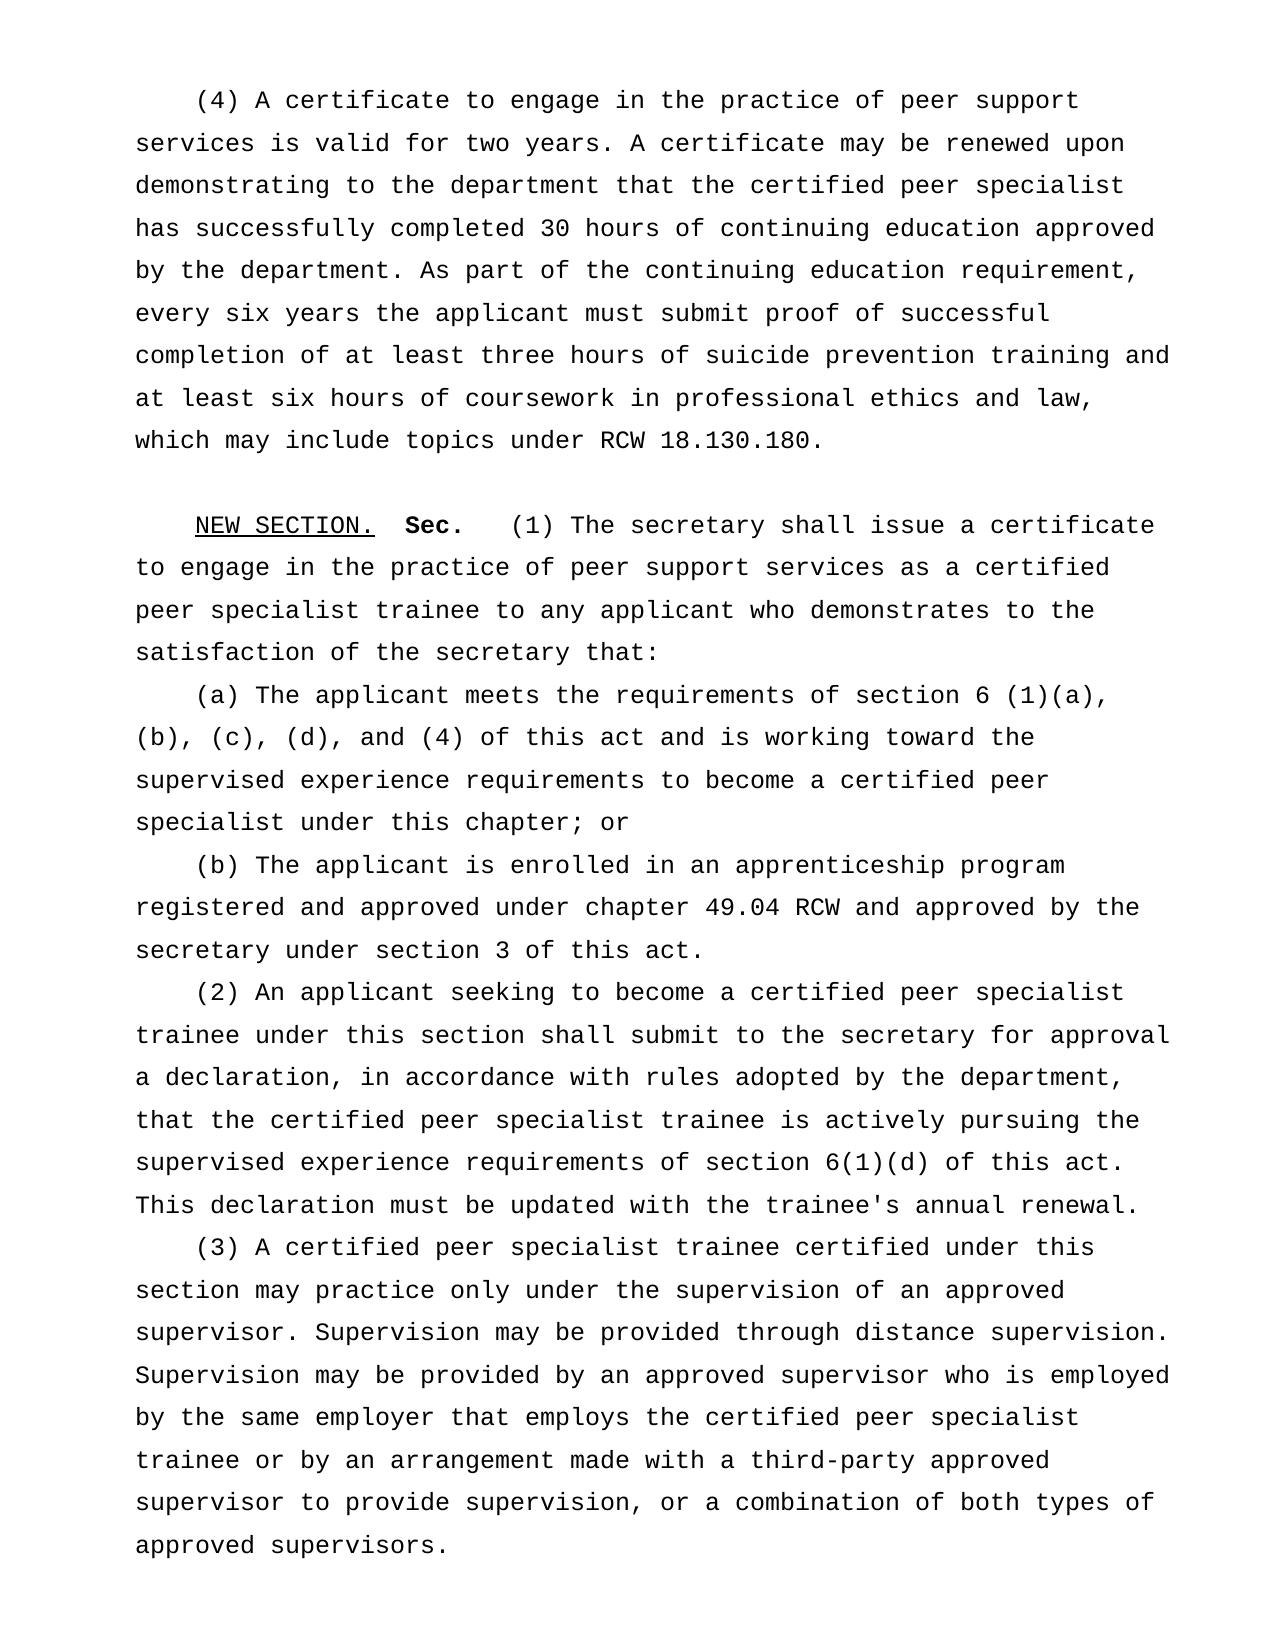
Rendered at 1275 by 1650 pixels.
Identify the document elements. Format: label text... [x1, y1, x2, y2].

text NEW SECTION. Sec. (1) The secretary shall issue a certificate to engage in the practice of peer support services as a certified peer specialist trainee to any applicant who demonstrates to the satisfaction of the secretary that: [135, 499, 1170, 669]
text (3) A certified peer specialist trainee certified under this section may practice only under the supervision of an approved supervisor. Supervision may be provided through distance supervision. Supervision may be provided by an approved supervisor who is employed by the same employer that employs the certified peer specialist trainee or by an arrangement made with a third-party approved supervisor to provide supervision, or a combination of both types of approved supervisors. [135, 1222, 1170, 1562]
text (2) An applicant seeking to become a certified peer specialist trainee under this section shall submit to the secretary for approval a declaration, in accordance with rules adopted by the department, that the certified peer specialist trainee is actively pursuing the supervised experience requirements of section 6(1)(d) of this act. This declaration must be updated with the trainee's annual renewal. [135, 967, 1170, 1222]
text (b) The applicant is enrolled in an apprenticeship program registered and approved under chapter 49.04 RCW and approved by the secretary under section 3 of this act. [135, 839, 1170, 967]
text (a) The applicant meets the requirements of section 6 (1)(a), (b), (c), (d), and (4) of this act and is working toward the supervised experience requirements to become a certified peer specialist under this chapter; or [135, 669, 1170, 839]
text (4) A certificate to engage in the practice of peer support services is valid for two years. A certificate may be renewed upon demonstrating to the department that the certified peer specialist has successfully completed 30 hours of continuing education approved by the department. As part of the continuing education requirement, every six years the applicant must submit proof of successful completion of at least three hours of suicide prevention training and at least six hours of coursework in professional ethics and law, which may include topics under RCW 18.130.180. [135, 75, 1170, 457]
